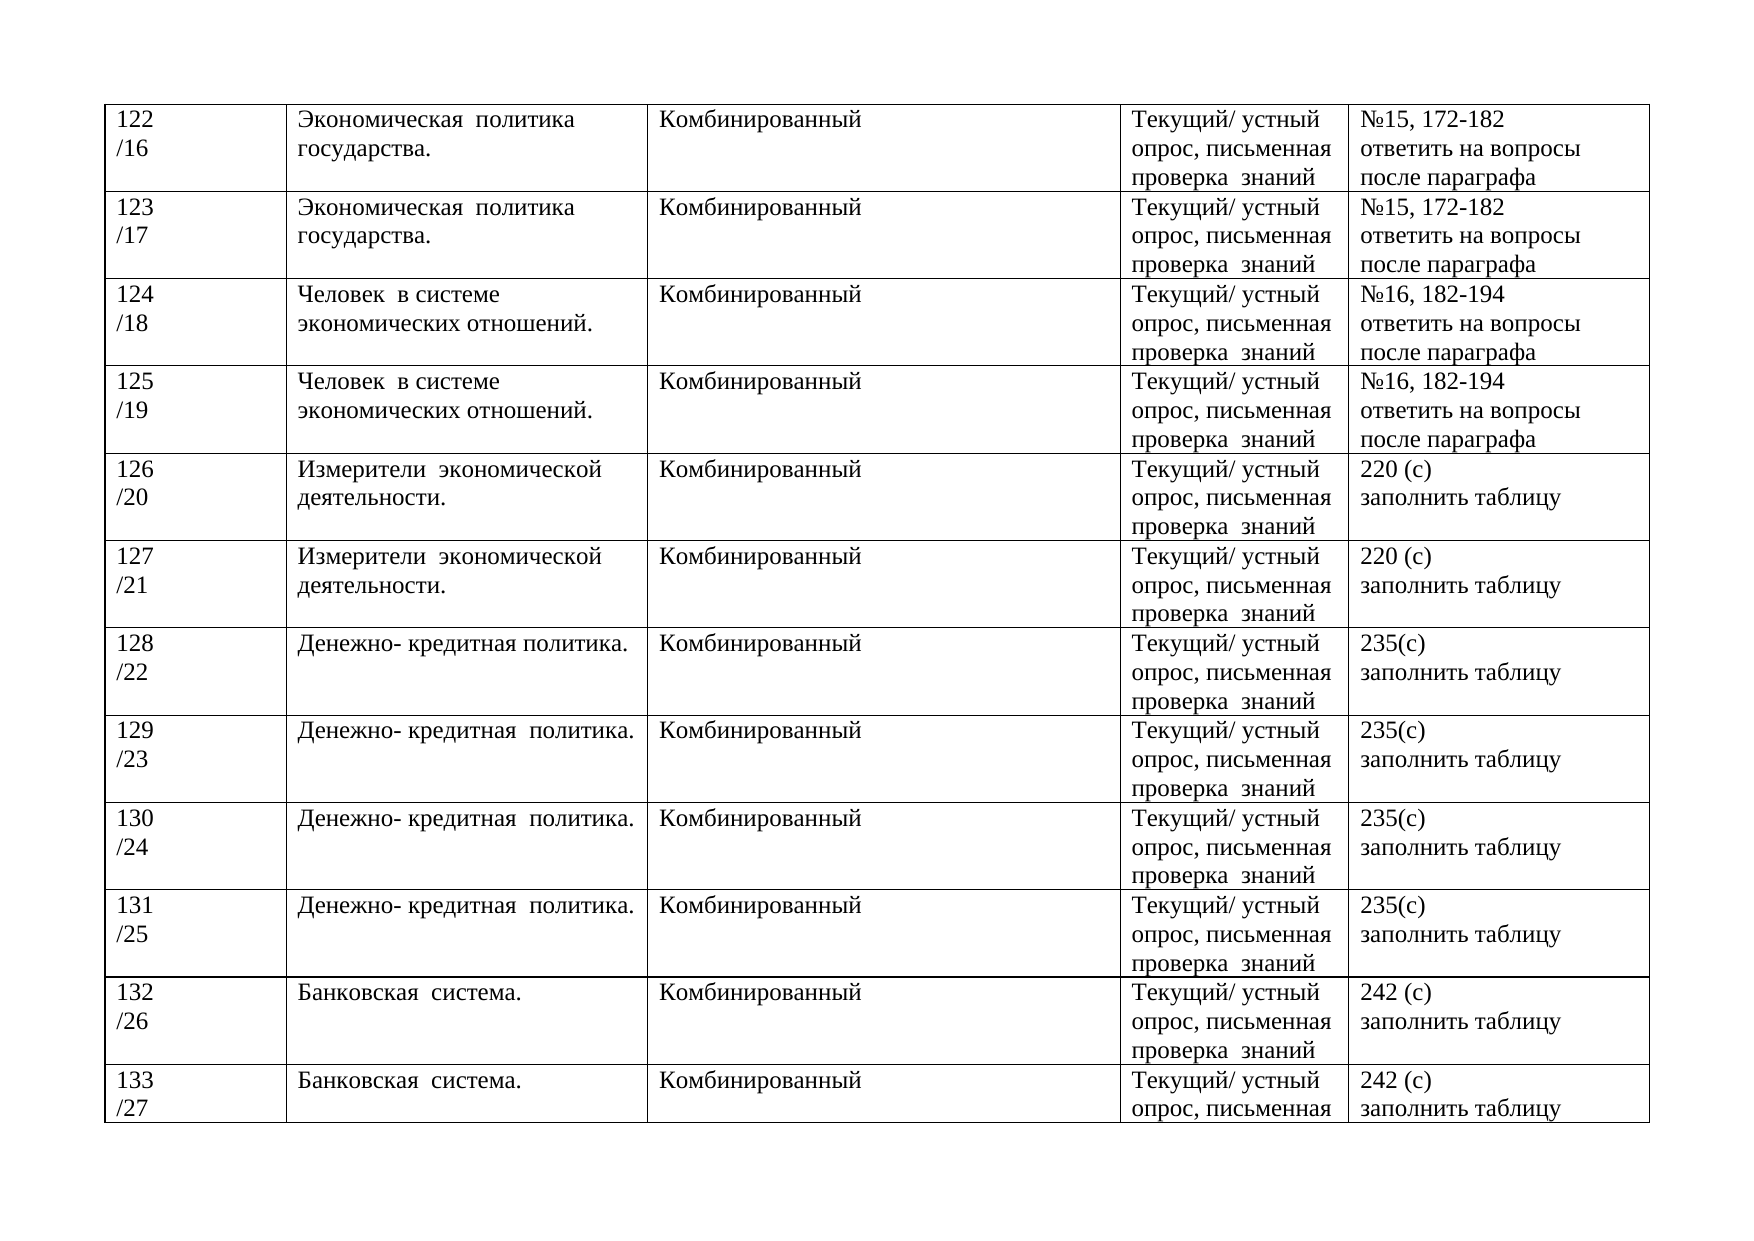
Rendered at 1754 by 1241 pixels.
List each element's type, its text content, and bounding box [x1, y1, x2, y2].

table_cell Денежно- кредитная политика. [287, 628, 647, 714]
table_cell Измерители экономической деятельности. [287, 454, 647, 540]
table_cell 123 /17 [106, 192, 286, 278]
table_cell 131 /25 [106, 890, 286, 976]
table_cell 133 /27 [106, 1065, 286, 1122]
table_cell 220 (с) заполнить таблицу [1349, 454, 1649, 540]
table_cell Комбинированный [648, 192, 1120, 278]
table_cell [1121, 978, 1348, 1064]
table_cell Денежно- кредитная политика. [287, 716, 647, 802]
table_cell Комбинированный [648, 628, 1120, 714]
table_cell 220 (с) заполнить таблицу [1349, 541, 1649, 627]
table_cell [1349, 1065, 1649, 1122]
table_cell 235(с) заполнить таблицу [1349, 803, 1649, 889]
table_cell Комбинированный [648, 279, 1120, 365]
table_cell Текущий/ устный опрос, письменная проверка знаний [1121, 541, 1348, 627]
table_cell Денежно- кредитная политика. [287, 803, 647, 889]
table_cell Комбинированный [648, 105, 1120, 191]
table_cell 130 /24 [106, 803, 286, 889]
table_cell Комбинированный [648, 803, 1120, 889]
table_cell 125 /19 [106, 366, 286, 453]
table_cell 129 /23 [106, 716, 286, 802]
table_cell Текущий/ устный опрос, письменная проверка знаний [1121, 454, 1348, 540]
table_cell Текущий/ устный опрос, письменная проверка знаний [1121, 716, 1348, 802]
table_cell Текущий/ устный опрос, письменная проверка знаний [1121, 628, 1348, 714]
table_cell Экономическая политика государства. [287, 192, 647, 278]
table_cell Банковская система. [287, 1065, 647, 1122]
table_cell 128 /22 [106, 628, 286, 714]
table_cell Текущий/ устный опрос, письменная проверка знаний [1121, 366, 1348, 453]
table_cell 122 /16 [106, 105, 286, 191]
table_cell Комбинированный [648, 366, 1120, 453]
table_cell Банковская система. [287, 978, 647, 1064]
table_cell Человек в системе экономических отношений. [287, 366, 647, 453]
table_cell №15, 172-182 ответить на вопросы после параграфа [1349, 105, 1649, 191]
table_cell 235(с) заполнить таблицу [1349, 628, 1649, 714]
table_cell Комбинированный [648, 541, 1120, 627]
table_cell 127 /21 [106, 541, 286, 627]
table_cell Комбинированный [648, 978, 1120, 1064]
table_cell 235(с) заполнить таблицу [1349, 890, 1649, 976]
table_cell №15, 172-182 ответить на вопросы после параграфа [1349, 192, 1649, 278]
table_cell 126 /20 [106, 454, 286, 540]
table_cell Измерители экономической деятельности. [287, 541, 647, 627]
table_cell 124 /18 [106, 279, 286, 365]
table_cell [1121, 105, 1348, 191]
table_cell Комбинированный [648, 454, 1120, 540]
table_cell 132 /26 [106, 978, 286, 1064]
table_cell Текущий/ устный опрос, письменная проверка знаний [1121, 279, 1348, 365]
table_cell Экономическая политика государства. [287, 105, 647, 191]
table_cell Комбинированный [648, 1065, 1120, 1122]
table_cell 242 (с) заполнить таблицу [1349, 978, 1649, 1064]
table_cell Текущий/ устный опрос, письменная проверка знаний [1121, 803, 1348, 889]
table_cell Комбинированный [648, 716, 1120, 802]
table_cell №16, 182-194 ответить на вопросы после параграфа [1349, 279, 1649, 365]
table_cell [1121, 1065, 1348, 1122]
table_cell Человек в системе экономических отношений. [287, 279, 647, 365]
table_cell Денежно- кредитная политика. [287, 890, 647, 976]
table_cell Текущий/ устный опрос, письменная проверка знаний [1121, 192, 1348, 278]
table_cell 235(с) заполнить таблицу [1349, 716, 1649, 802]
table_cell Комбинированный [648, 890, 1120, 976]
table_cell №16, 182-194 ответить на вопросы после параграфа [1349, 366, 1649, 453]
table_cell Текущий/ устный опрос, письменная проверка знаний [1121, 890, 1348, 976]
